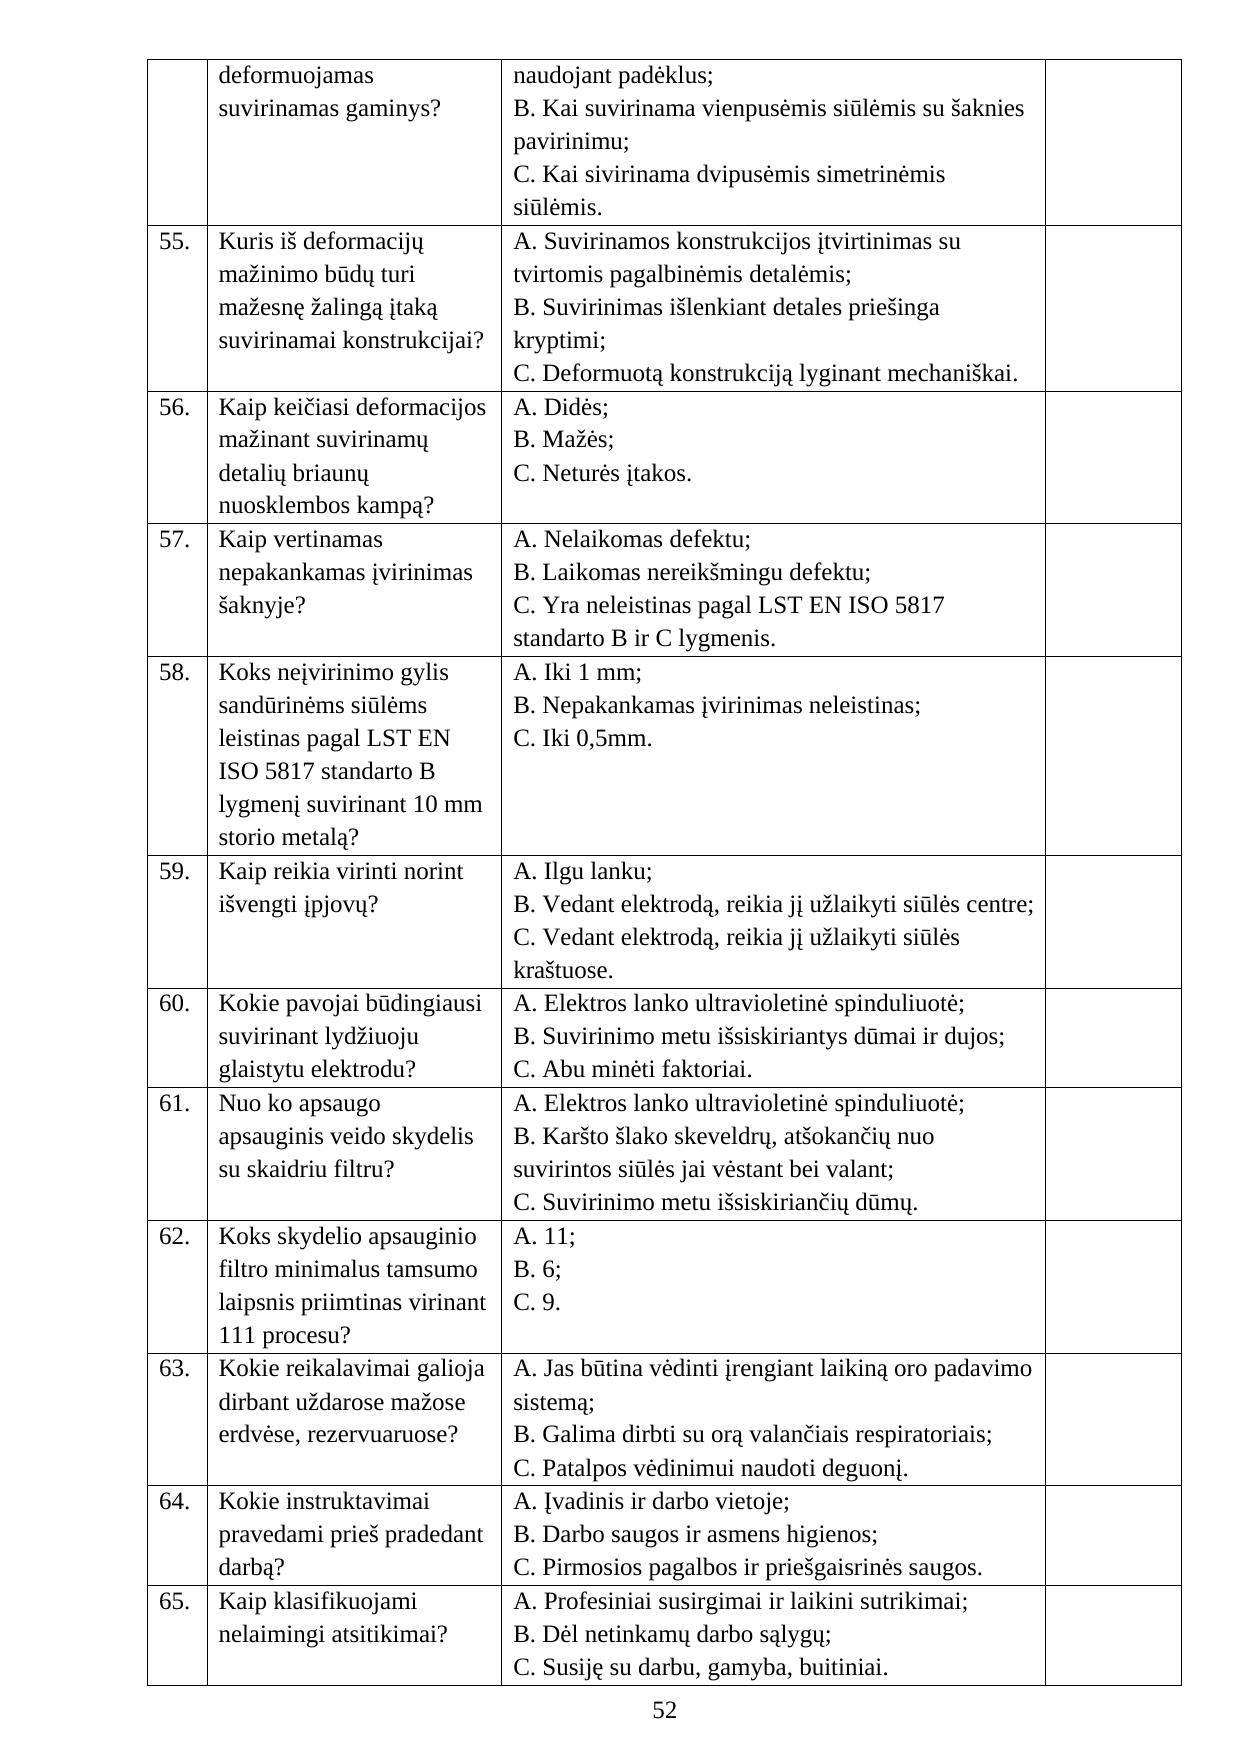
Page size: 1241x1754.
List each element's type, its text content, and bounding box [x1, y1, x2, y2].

table_cell A. Nelaikomas defektu; B. Laikomas nereikšmingu defektu; C. Yra neleistinas pagal LST EN ISO 5817 standarto B ir C lygmenis. [502, 524, 1045, 656]
table_cell [148, 1221, 207, 1352]
table_cell A. Suvirinamos konstrukcijos įtvirtinimas su tvirtomis pagalbinėmis detalėmis; B. Suvirinimas išlenkiant detales priešinga kryptimi; C. Deformuotą konstrukciją lyginant mechaniškai. [502, 226, 1045, 391]
table_cell [148, 657, 207, 855]
table_cell Kokie reikalavimai galioja dirbant uždarose mažose erdvėse, rezervuaruose? [208, 1354, 501, 1485]
table_cell [148, 524, 207, 656]
table_cell [148, 1354, 207, 1485]
table_cell Kaip klasifikuojami nelaimingi atsitikimai? [208, 1586, 501, 1684]
table_cell [1046, 226, 1181, 391]
table_cell Kaip keičiasi deformacijos mažinant suvirinamų detalių briaunų nuosklembos kampą? [208, 392, 501, 523]
table_cell A. Didės; B. Mažės; C. Neturės įtakos. [502, 392, 1045, 523]
table_cell A. Elektros lanko ultravioletinė spinduliuotė; B. Karšto šlako skeveldrų, atšokančių nuo suvirintos siūlės jai vėstant bei valant; C. Suvirinimo metu išsiskiriančių dūmų. [502, 1088, 1045, 1220]
table_cell [1046, 1088, 1181, 1220]
table_cell [148, 392, 207, 523]
table_cell Kaip reikia virinti norint išvengti įpjovų? [208, 856, 501, 987]
table_cell [1046, 1354, 1181, 1485]
table_cell A. Ilgu lanku; B. Vedant elektrodą, reikia jį užlaikyti siūlės centre; C. Vedant elektrodą, reikia jį užlaikyti siūlės kraštuose. [502, 856, 1045, 987]
table_cell [1046, 1586, 1181, 1684]
table_cell [148, 989, 207, 1087]
table_cell [1046, 524, 1181, 656]
table_cell [1046, 856, 1181, 987]
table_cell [208, 60, 501, 225]
table_cell [148, 1586, 207, 1684]
table_cell [1046, 989, 1181, 1087]
table_cell Kuris iš deformacijų mažinimo būdų turi mažesnę žalingą įtaką suvirinamai konstrukcijai? [208, 226, 501, 391]
table_cell Kokie instruktavimai pravedami prieš pradedant darbą? [208, 1486, 501, 1585]
table_cell Koks neįvirinimo gylis sandūrinėms siūlėms leistinas pagal LST EN ISO 5817 standarto B lygmenį suvirinant 10 mm storio metalą? [208, 657, 501, 855]
table_cell A. 11; B. 6; C. 9. [502, 1221, 1045, 1352]
table_cell [148, 60, 207, 225]
table_cell Kokie pavojai būdingiausi suvirinant lydžiuoju glaistytu elektrodu? [208, 989, 501, 1087]
table_cell [148, 1088, 207, 1220]
table_cell A. Iki 1 mm; B. Nepakankamas įvirinimas neleistinas; C. Iki 0,5mm. [502, 657, 1045, 855]
table_cell A. Įvadinis ir darbo vietoje; B. Darbo saugos ir asmens higienos; C. Pirmosios pagalbos ir priešgaisrinės saugos. [502, 1486, 1045, 1585]
table_cell [1046, 657, 1181, 855]
table_cell Koks skydelio apsauginio filtro minimalus tamsumo laipsnis priimtinas virinant 111 procesu? [208, 1221, 501, 1352]
table_cell A. Jas būtina vėdinti įrengiant laikiną oro padavimo sistemą; B. Galima dirbti su orą valančiais respiratoriais; C. Patalpos vėdinimui naudoti deguonį. [502, 1354, 1045, 1485]
table_cell [1046, 60, 1181, 225]
table_cell [1046, 1221, 1181, 1352]
table_cell [148, 226, 207, 391]
table_cell Kaip vertinamas nepakankamas įvirinimas šaknyje? [208, 524, 501, 656]
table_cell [502, 60, 1045, 225]
table_cell [148, 856, 207, 987]
table_cell Nuo ko apsaugo apsauginis veido skydelis su skaidriu filtru? [208, 1088, 501, 1220]
table_cell A. Profesiniai susirgimai ir laikini sutrikimai; B. Dėl netinkamų darbo sąlygų; C. Susiję su darbu, gamyba, buitiniai. [502, 1586, 1045, 1684]
table_cell A. Elektros lanko ultravioletinė spinduliuotė; B. Suvirinimo metu išsiskiriantys dūmai ir dujos; C. Abu minėti faktoriai. [502, 989, 1045, 1087]
table_cell [1046, 1486, 1181, 1585]
table_cell [148, 1486, 207, 1585]
table_cell [1046, 392, 1181, 523]
